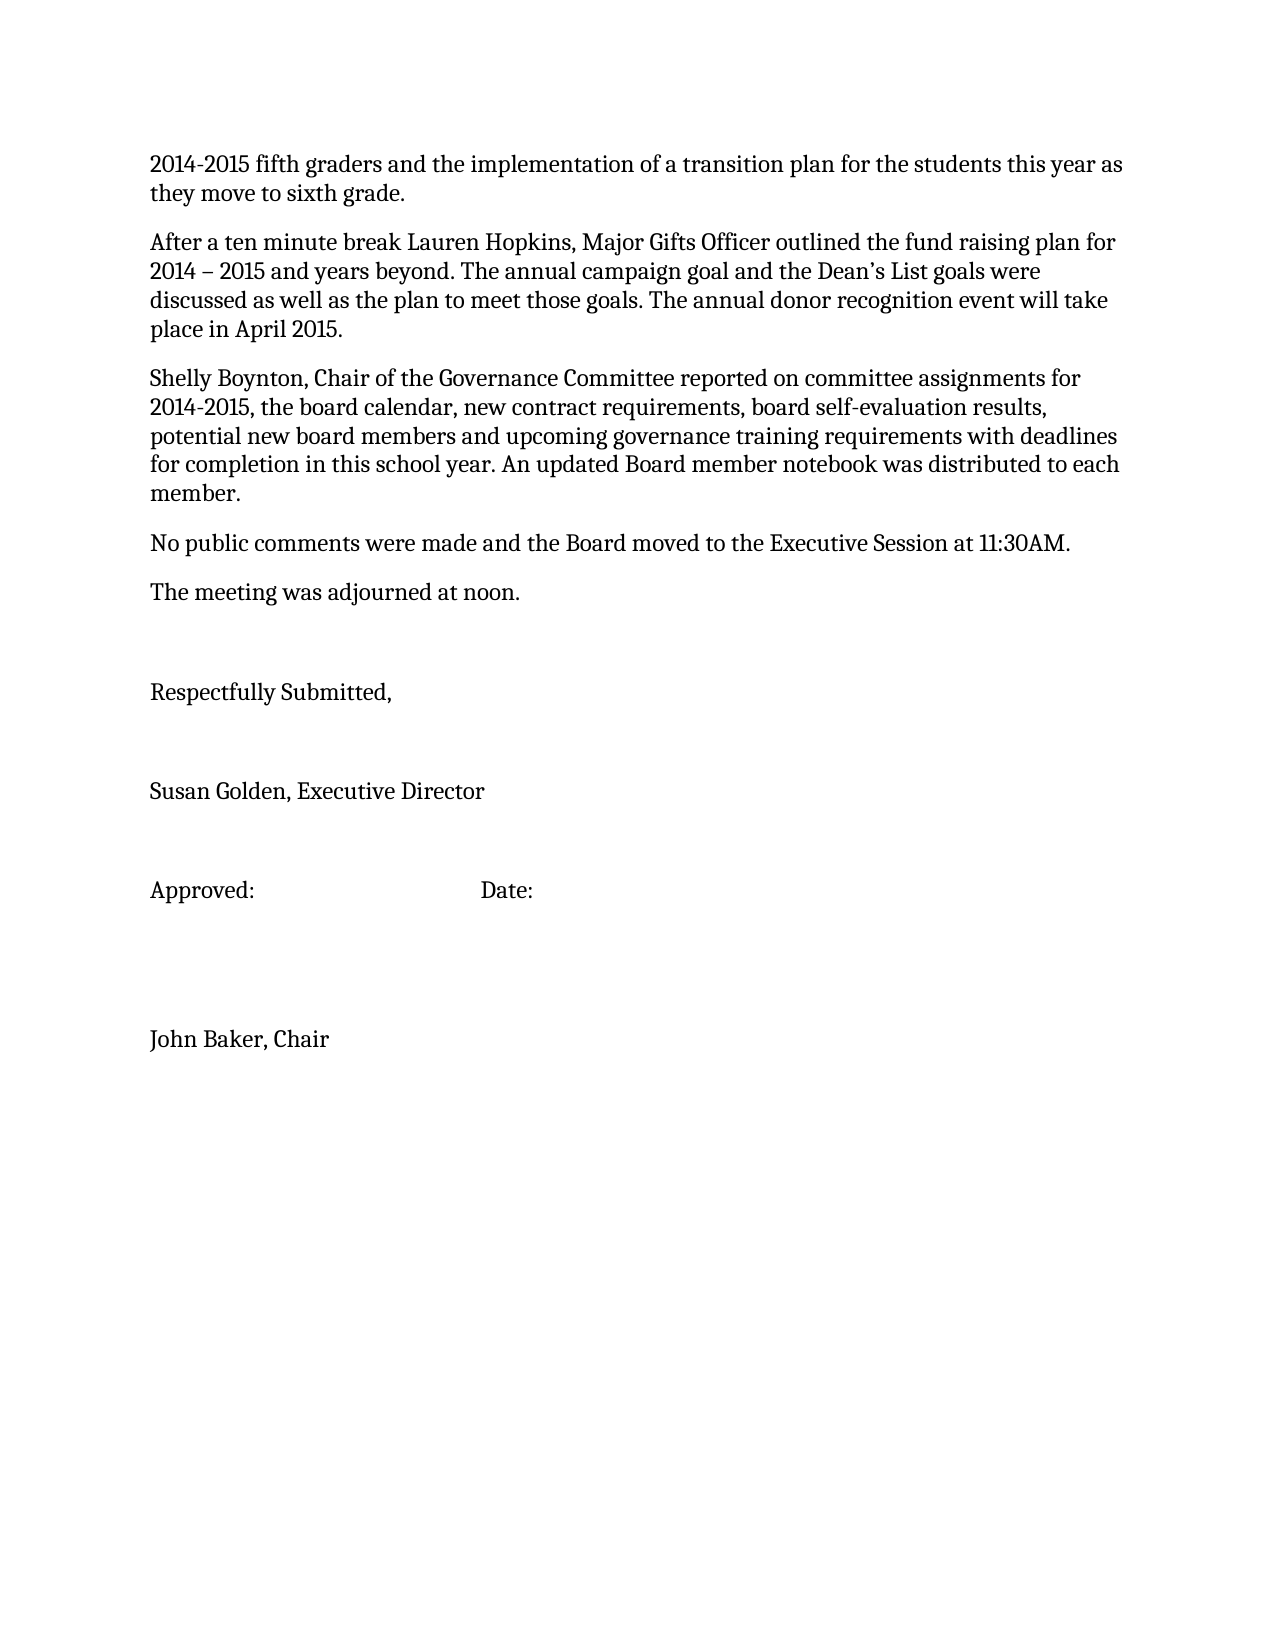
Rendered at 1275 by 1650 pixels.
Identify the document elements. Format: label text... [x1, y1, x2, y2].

text No public comments were made and the Board moved to the Executive Session at 11:30AM. [150, 529, 1125, 557]
text The meeting was adjourned at noon. [150, 578, 1125, 607]
text Respectfully Submitted, [150, 677, 1125, 706]
text Susan Golden, Executive Director [150, 777, 1125, 805]
text Shelly Boynton, Chair of the Governance Committee reported on committee assignments for 2014-2015, the board calendar, new contract requirements, board self-evaluation results, potential new board members and upcoming governance training requirements with deadlines for completion in this school year. An updated Board member notebook was distributed to each member. [150, 364, 1125, 508]
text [150, 150, 1125, 207]
text John Baker, Chair [150, 1024, 1125, 1053]
text Approved: Date: [150, 876, 1125, 904]
text After a ten minute break Lauren Hopkins, Major Gifts Officer outlined the fund raising plan for 2014 – 2015 and years beyond. The annual campaign goal and the Dean’s List goals were discussed as well as the plan to meet those goals. The annual donor recognition event will take place in April 2015. [150, 228, 1125, 343]
